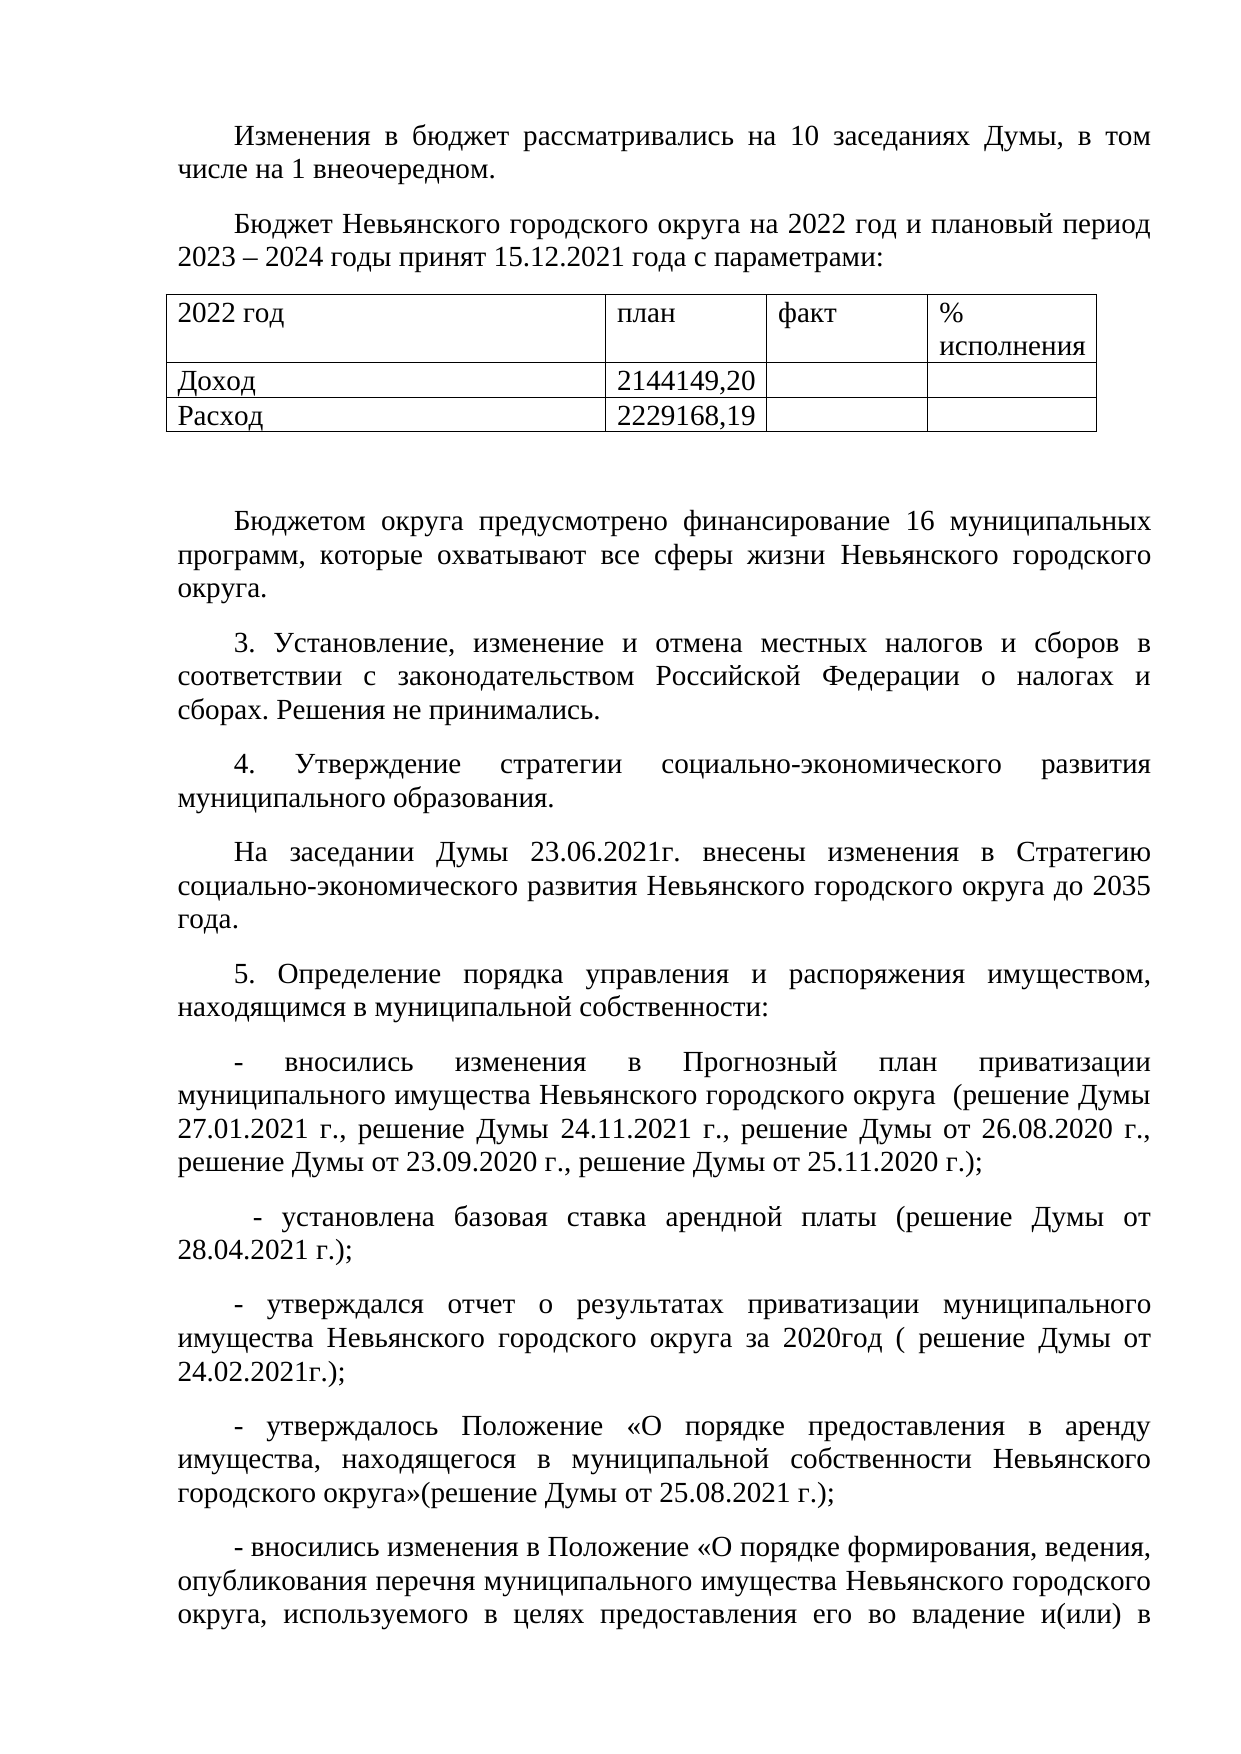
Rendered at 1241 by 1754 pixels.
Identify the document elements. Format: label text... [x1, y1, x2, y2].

table_cell [767, 363, 927, 397]
text 4. Утверждение стратегии социально-экономического развития муниципального образования. [177, 746, 1152, 813]
text Изменения в бюджет рассматривались на 10 заседаниях Думы, в том числе на 1 внеочередном. [177, 118, 1152, 185]
table_cell [928, 398, 1096, 431]
text - утверждался отчет о результатах приватизации муниципального имущества Невьянского городского округа за 2020год ( решение Думы от 24.02.2021г.); [177, 1287, 1152, 1387]
table_header факт [767, 295, 927, 362]
text На заседании Думы 23.06.2021г. внесены изменения в Стратегию социально-экономического развития Невьянского городского округа до 2035 года. [177, 834, 1152, 935]
text 3. Установление, изменение и отмена местных налогов и сборов в соответствии с законодательством Российской Федерации о налогах и сборах. Решения не принимались. [177, 625, 1152, 726]
table_header 2022 год [167, 295, 605, 362]
table_header % исполнения [928, 295, 1096, 362]
text 5. Определение порядка управления и распоряжения имуществом, находящимся в муниципальной собственности: [177, 956, 1152, 1023]
table_header план [606, 295, 766, 362]
table_cell [767, 398, 927, 431]
text - установлена базовая ставка арендной платы (решение Думы от 28.04.2021 г.); [177, 1199, 1152, 1266]
text - утверждалось Положение «О порядке предоставления в аренду имущества, находящегося в муниципальной собственности Невьянского городского округа»(решение Думы от 25.08.2021 г.); [177, 1408, 1152, 1509]
table_cell Доход [167, 363, 605, 397]
table_cell Расход [167, 398, 605, 431]
text Бюджет Невьянского городского округа на 2022 год и плановый период 2023 – 2024 годы принят 15.12.2021 года с параметрами: [177, 206, 1152, 273]
table_cell 2144149,20 [606, 363, 766, 397]
text - вносились изменения в Прогнозный план приватизации муниципального имущества Невьянского городского округа (решение Думы 27.01.2021 г., решение Думы 24.11.2021 г., решение Думы от 26.08.2020 г., решение Думы от 23.09.2020 г., решение Думы от 25.11.2020 г.); [177, 1044, 1152, 1178]
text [177, 1529, 1152, 1630]
table_cell 2229168,19 [606, 398, 766, 431]
text Бюджетом округа предусмотрено финансирование 16 муниципальных программ, которые охватывают все сферы жизни Невьянского городского округа. [177, 503, 1152, 604]
table_cell [928, 363, 1096, 397]
